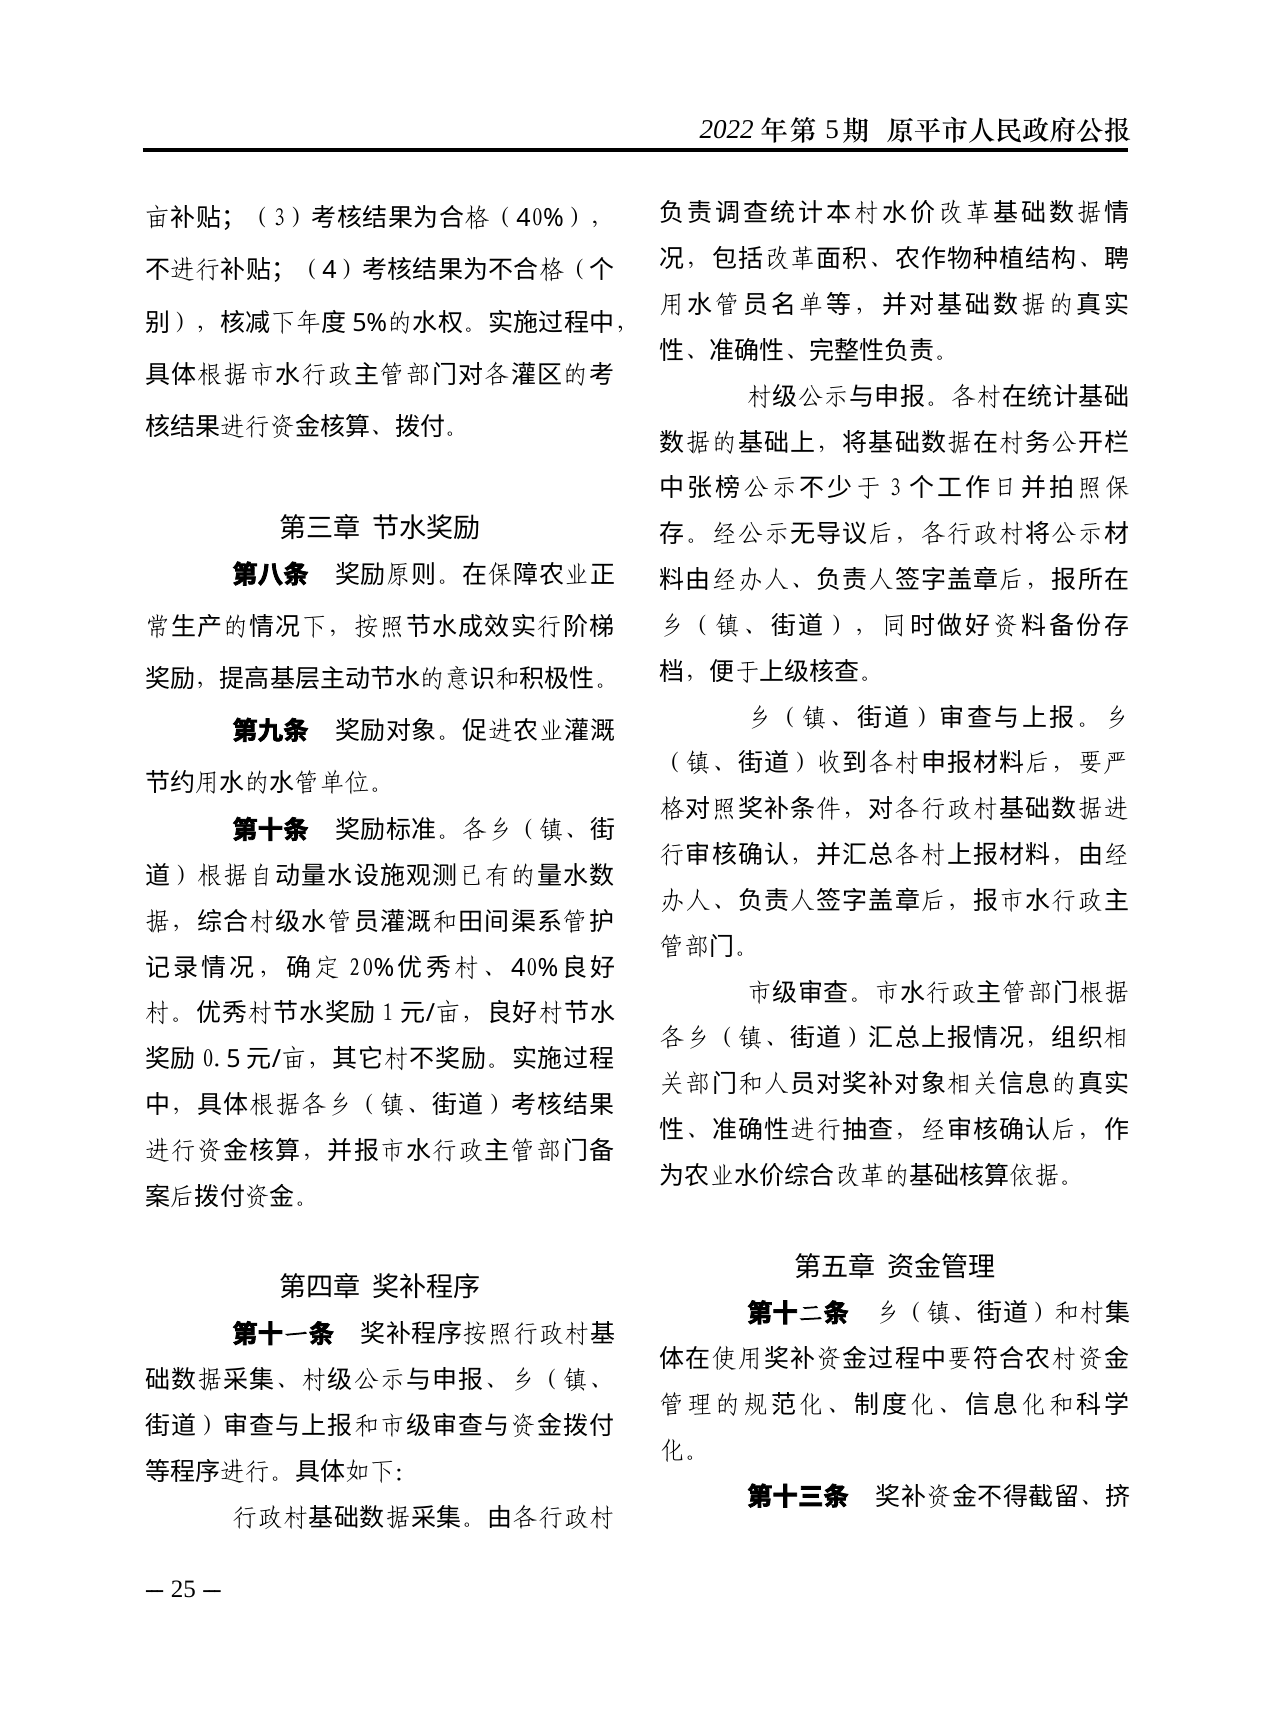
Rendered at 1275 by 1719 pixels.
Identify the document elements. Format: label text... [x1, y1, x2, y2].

text 乡（镇、街道）审查与上报。乡（镇、街道）收到各村申报材料后，要严格对照奖补条件，对各行政村基础数据进行审核确认，并汇总各村上报材料，由经办人、负责人签字盖章后，报市水行政主管部门。 [659, 689, 1130, 964]
text 村级公示与申报。各村在统计基础数据的基础上，将基础数据在村务公开栏中张榜公示不少于3个工作日并拍照保存。经公示无导议后，各行政村将公示材料由经办人、负责人签字盖章后，报所在乡（镇、街道），同时做好资料备份存档，便于上级核查。 [659, 368, 1130, 689]
text 第三章 节水奖励 [145, 498, 615, 541]
text 第五章 资金管理 [659, 1239, 1130, 1285]
text 第九条 奖励对象。促进农业灌溉节约用水的水管单位。 [145, 698, 615, 802]
text 行政村基础数据采集。由各行政村负责调查统计本村水价改革基础数据情况，包括改革面积、农作物种植结构、聘用水管员名单等，并对基础数据的真实性、准确性、完整性负责。 [659, 185, 1130, 368]
text 第四章 奖补程序 [145, 1260, 615, 1306]
text 第十二条 乡（镇、街道）和村集体在使用奖补资金过程中要符合农村资金管理的规范化、制度化、信息化和科学化。 [659, 1285, 1130, 1468]
text 第十一条 奖补程序按照行政村基础数据采集、村级公示与申报、乡（镇、街道）审查与上报和市级审查与资金拨付等程序进行。具体如下： [145, 1306, 615, 1489]
text 行政村基础数据采集。由各行政村负责调查统计本村水价改革基础数据情况，包括改革面积、农作物种植结构、聘用水管员名单等，并对基础数据的真实性、准确性、完整性负责。 [145, 1489, 615, 1535]
text 第十条 奖励标准。各乡（镇、街道）根据自动量水设施观测已有的量水数据，综合村级水管员灌溉和田间渠系管护记录情况，确定20%优秀村、40%良好村。优秀村节水奖励1元/亩，良好村节水奖励0.5元/亩，其它村不奖励。实施过程中，具体根据各乡（镇、街道）考核结果进行资金核算，并报市水行政主管部门备案后拨付资金。 [145, 802, 615, 1214]
text 第十三条 奖补资金不得截留、挤占和挪用。精准补贴资金主要用于末级渠系工程的维修养护、水管员工资、管理公共费用；节水奖励资金主要用于奖励促进灌溉用水的水管员，奖补资金在使用过程中保留相关台帐和凭证。 [659, 1468, 1130, 1514]
text 市级审查。市水行政主管部门根据各乡（镇、街道）汇总上报情况，组织相关部门和人员对奖补对象相关信息的真实性、准确性进行抽查，经审核确认后，作为农业水价综合改革的基础核算依据。 [659, 964, 1130, 1193]
text 第八条 奖励原则。在保障农业正常生产的情况下，按照节水成效实行阶梯奖励，提高基层主动节水的意识和积极性。 [145, 541, 615, 698]
